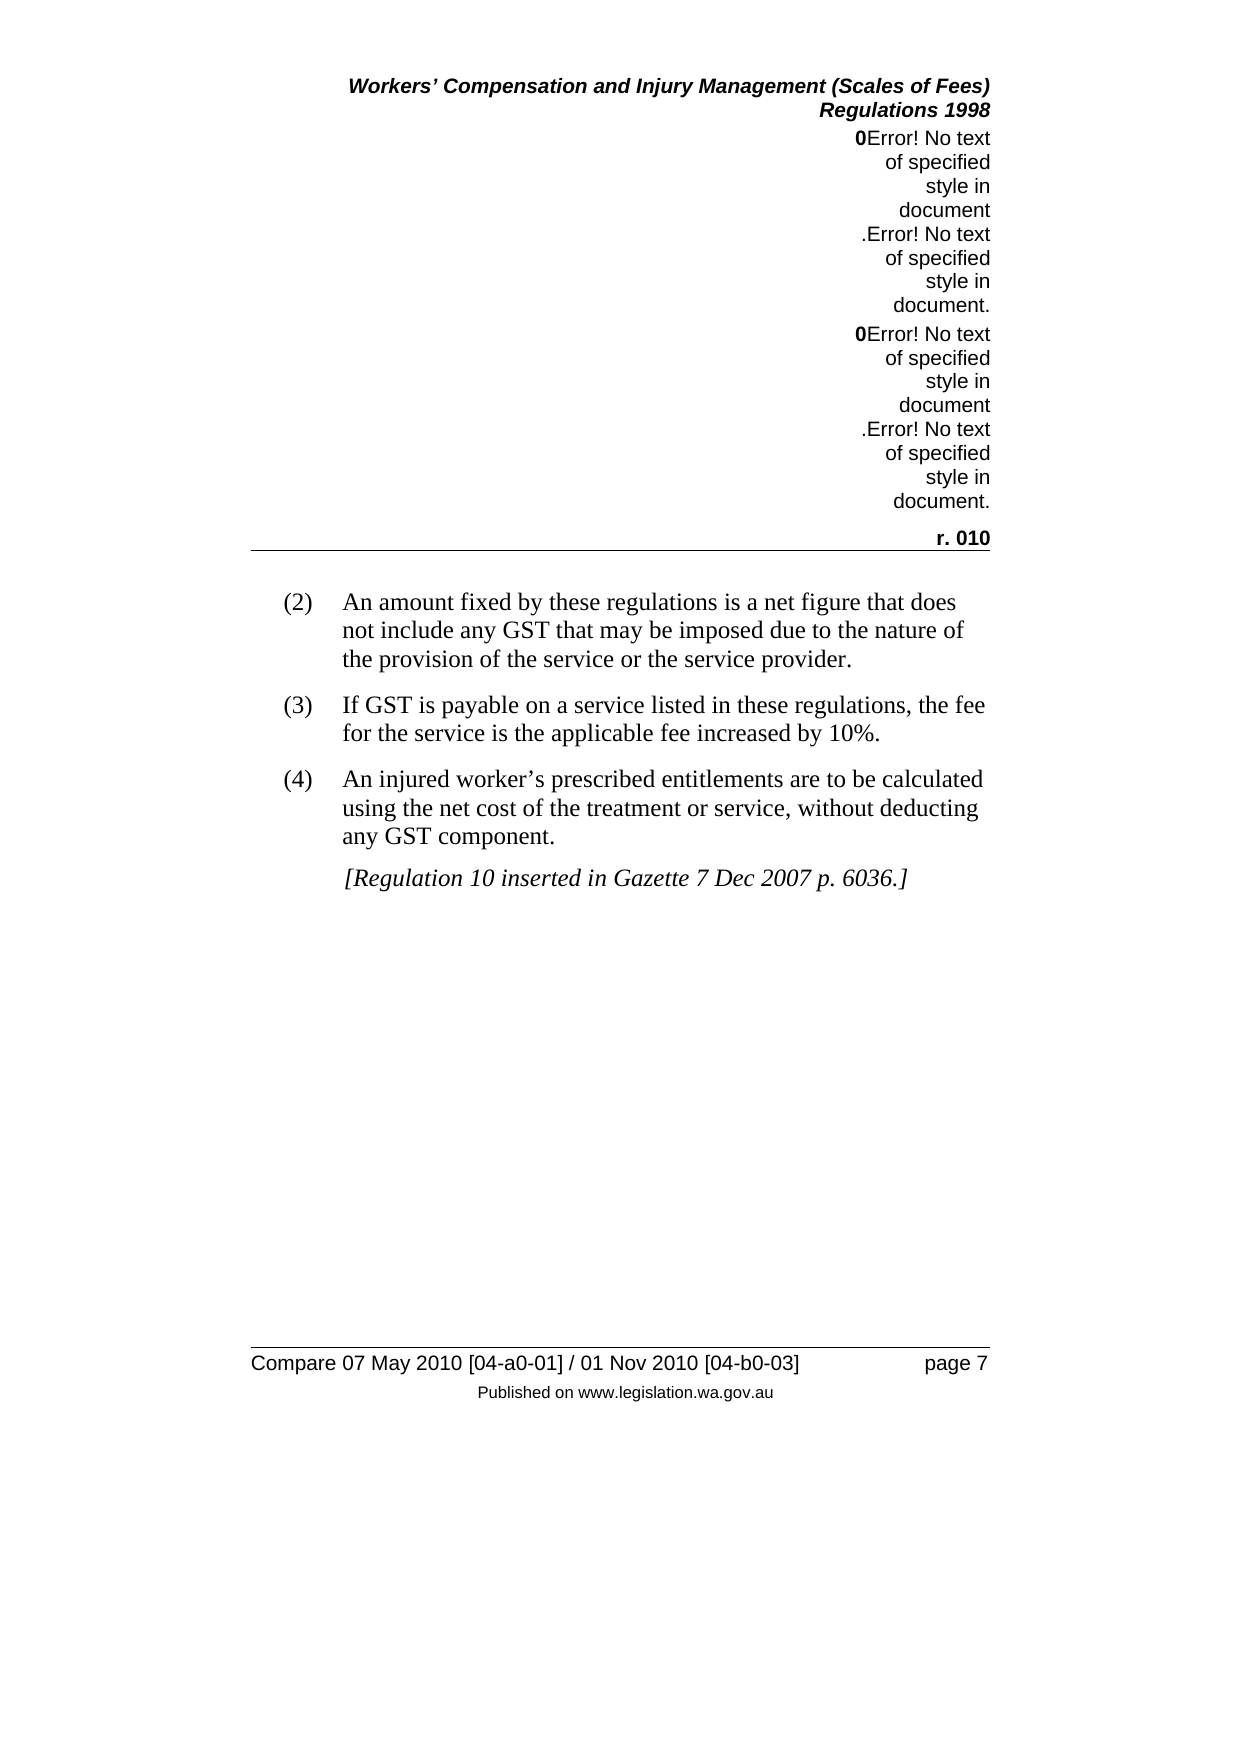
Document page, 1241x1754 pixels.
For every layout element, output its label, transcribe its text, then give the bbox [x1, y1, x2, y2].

text (3) If GST is payable on a service listed in these regulations, the fee for the service is the applicable fee increased by 10%. [251, 690, 990, 747]
text [Regulation 10 inserted in Gazette 7 Dec 2007 p. 6036.] [251, 863, 990, 891]
text (4) An injured worker’s prescribed entitlements are to be calculated using the net cost of the treatment or service, without deducting any GST component. [251, 764, 990, 850]
text (2) An amount fixed by these regulations is a net figure that does not include any GST that may be imposed due to the nature of the provision of the service or the service provider. [251, 587, 990, 673]
